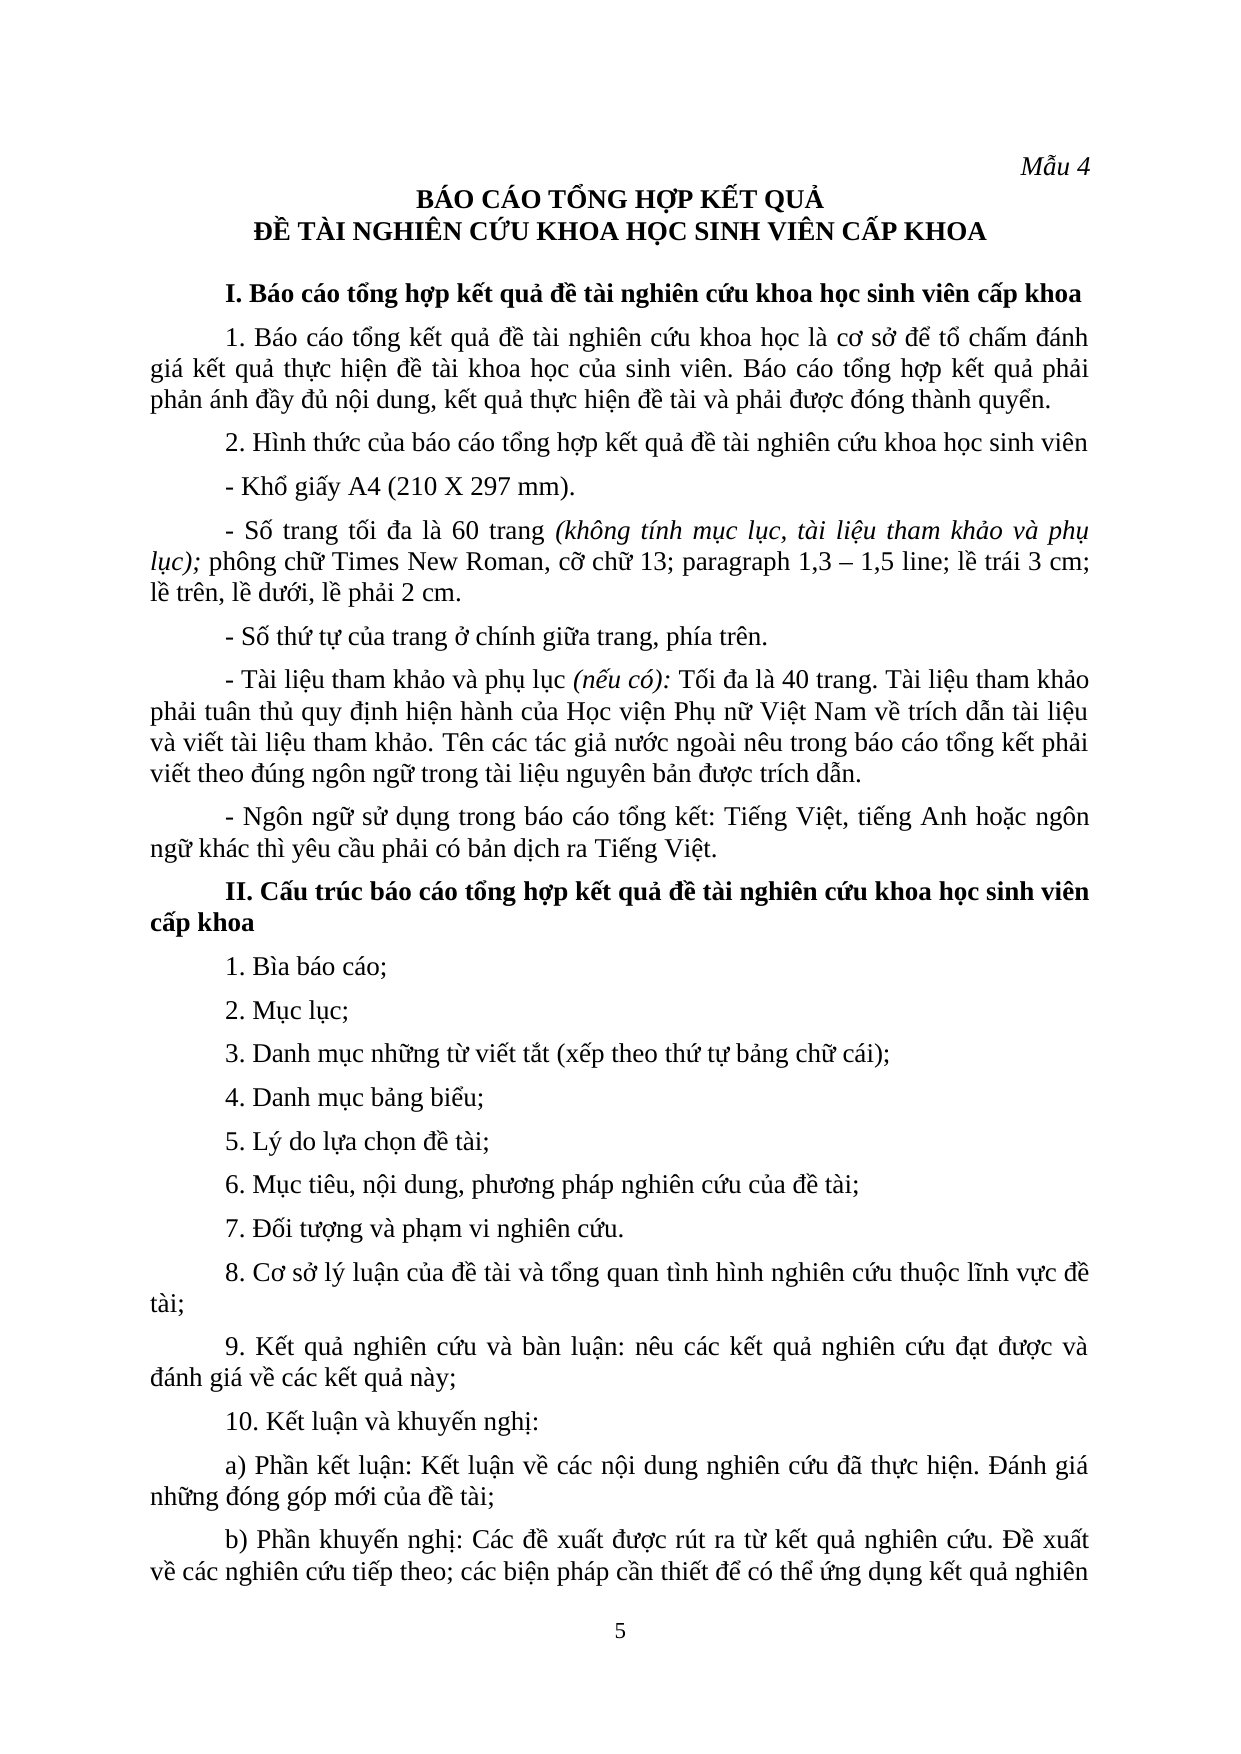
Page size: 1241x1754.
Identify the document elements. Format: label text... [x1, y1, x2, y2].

text - Số thứ tự của trang ở chính giữa trang, phía trên. [150, 620, 1090, 651]
text BÁO CÁO TỔNG HỢP KẾT QUẢ [150, 183, 1090, 215]
text 7. Đối tượng và phạm vi nghiên cứu. [150, 1212, 1090, 1243]
text 6. Mục tiêu, nội dung, phương pháp nghiên cứu của đề tài; [150, 1168, 1090, 1199]
text - Số trang tối đa là 60 trang (không tính mục lục, tài liệu tham khảo và phụ lục); phông chữ Times New Roman, cỡ chữ 13; paragraph 1,3 – 1,5 line; lề trái 3 cm; lề trên, lề dưới, lề phải 2 cm. [150, 514, 1090, 607]
text Mẫu 4 [150, 150, 1090, 181]
text 9. Kết quả nghiên cứu và bàn luận: nêu các kết quả nghiên cứu đạt được và đánh giá về các kết quả này; [150, 1330, 1090, 1393]
text 2. Mục lục; [150, 994, 1090, 1025]
text II. Cấu trúc báo cáo tổng hợp kết quả đề tài nghiên cứu khoa học sinh viên cấp khoa [150, 875, 1090, 938]
text 2. Hình thức của báo cáo tổng hợp kết quả đề tài nghiên cứu khoa học sinh viên [150, 427, 1090, 458]
text 4. Danh mục bảng biểu; [150, 1081, 1090, 1112]
text 8. Cơ sở lý luận của đề tài và tổng quan tình hình nghiên cứu thuộc lĩnh vực đề tài; [150, 1256, 1090, 1318]
text 5. Lý do lựa chọn đề tài; [150, 1125, 1090, 1156]
text I. Báo cáo tổng hợp kết quả đề tài nghiên cứu khoa học sinh viên cấp khoa [150, 277, 1090, 308]
text 1. Báo cáo tổng kết quả đề tài nghiên cứu khoa học là cơ sở để tổ chấm đánh giá kết quả thực hiện đề tài khoa học của sinh viên. Báo cáo tổng hợp kết quả phải phản ánh đầy đủ nội dung, kết quả thực hiện đề tài và phải được đóng thành quyển. [150, 321, 1090, 414]
text - Khổ giấy A4 (210 X 297 mm). [150, 470, 1090, 501]
text a) Phần kết luận: Kết luận về các nội dung nghiên cứu đã thực hiện. Đánh giá những đóng góp mới của đề tài; [150, 1449, 1090, 1511]
text - Tài liệu tham khảo và phụ lục (nếu có): Tối đa là 40 trang. Tài liệu tham khảo phải tuân thủ quy định hiện hành của Học viện Phụ nữ Việt Nam về trích dẫn tài liệu và viết tài liệu tham khảo. Tên các tác giả nước ngoài nêu trong báo cáo tổng kết phải viết theo đúng ngôn ngữ trong tài liệu nguyên bản được trích dẫn. [150, 663, 1090, 788]
text ĐỀ TÀI NGHIÊN CỨU KHOA HỌC SINH VIÊN CẤP KHOA [150, 215, 1090, 246]
text 10. Kết luận và khuyến nghị: [150, 1405, 1090, 1436]
text 3. Danh mục những từ viết tắt (xếp theo thứ tự bảng chữ cái); [150, 1037, 1090, 1068]
text - Ngôn ngữ sử dụng trong báo cáo tổng kết: Tiếng Việt, tiếng Anh hoặc ngôn ngữ khác thì yêu cầu phải có bản dịch ra Tiếng Việt. [150, 801, 1090, 863]
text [150, 1524, 1090, 1586]
text 1. Bìa báo cáo; [150, 950, 1090, 981]
